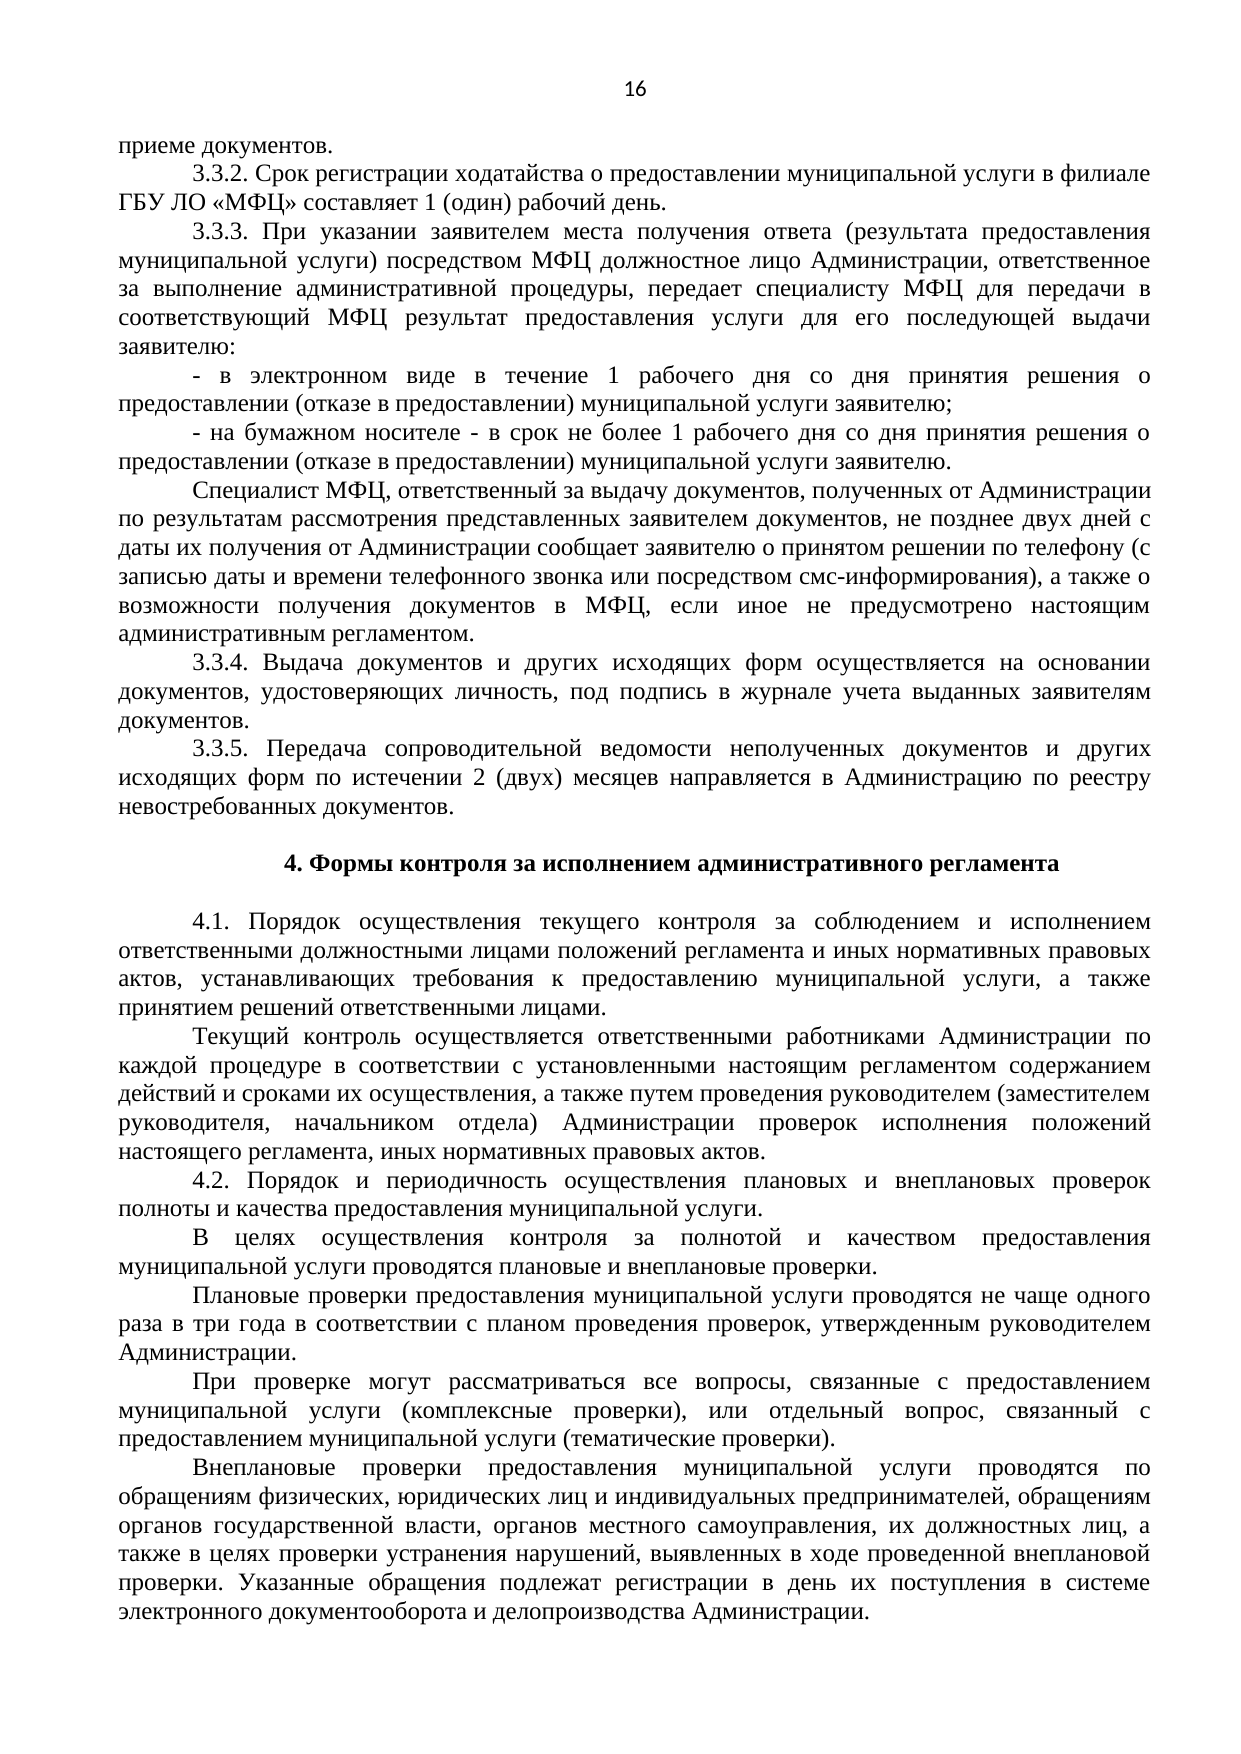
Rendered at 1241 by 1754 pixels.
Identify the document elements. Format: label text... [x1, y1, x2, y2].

text 3.3.2. Срок регистрации ходатайства о предоставлении муниципальной услуги в филиале ГБУ ЛО «МФЦ» составляет 1 (один) рабочий день. [118, 158, 1152, 216]
text 3.3.3. При указании заявителем места получения ответа (результата предоставления муниципальной услуги) посредством МФЦ должностное лицо Администрации, ответственное за выполнение административной процедуры, передает специалисту МФЦ для передачи в соответствующий МФЦ результат предоставления услуги для его последующей выдачи заявителю: [118, 216, 1152, 360]
text 3.3.5. Передача сопроводительной ведомости неполученных документов и других исходящих форм по истечении 2 (двух) месяцев направляется в Администрацию по реестру невостребованных документов. [118, 733, 1152, 820]
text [118, 130, 1152, 158]
text 3.3.4. Выдача документов и других исходящих форм осуществляется на основании документов, удостоверяющих личность, под подпись в журнале учета выданных заявителям документов. [118, 647, 1152, 733]
text Внеплановые проверки предоставления муниципальной услуги проводятся по обращениям физических, юридических лиц и индивидуальных предпринимателей, обращениям органов государственной власти, органов местного самоуправления, их должностных лиц, а также в целях проверки устранения нарушений, выявленных в ходе проведенной внеплановой проверки. Указанные обращения подлежат регистрации в день их поступления в системе электронного документооборота и делопроизводства Администрации. [118, 1452, 1152, 1625]
text 4.1. Порядок осуществления текущего контроля за соблюдением и исполнением ответственными должностными лицами положений регламента и иных нормативных правовых актов, устанавливающих требования к предоставлению муниципальной услуги, а также принятием решений ответственными лицами. [118, 906, 1152, 1021]
text 4. Формы контроля за исполнением административного регламента [118, 848, 1152, 877]
text 4.2. Порядок и периодичность осуществления плановых и внеплановых проверок полноты и качества предоставления муниципальной услуги. [118, 1165, 1152, 1222]
text - в электронном виде в течение 1 рабочего дня со дня принятия решения о предоставлении (отказе в предоставлении) муниципальной услуги заявителю; [118, 360, 1152, 417]
text Текущий контроль осуществляется ответственными работниками Администрации по каждой процедуре в соответствии с установленными настоящим регламентом содержанием действий и сроками их осуществления, а также путем проведения руководителем (заместителем руководителя, начальником отдела) Администрации проверок исполнения положений настоящего регламента, иных нормативных правовых актов. [118, 1021, 1152, 1165]
text Специалист МФЦ, ответственный за выдачу документов, полученных от Администрации по результатам рассмотрения представленных заявителем документов, не позднее двух дней с даты их получения от Администрации сообщает заявителю о принятом решении по телефону (с записью даты и времени телефонного звонка или посредством смс-информирования), а также о возможности получения документов в МФЦ, если иное не предусмотрено настоящим административным регламентом. [118, 475, 1152, 647]
text В целях осуществления контроля за полнотой и качеством предоставления муниципальной услуги проводятся плановые и внеплановые проверки. [118, 1222, 1152, 1280]
text Плановые проверки предоставления муниципальной услуги проводятся не чаще одного раза в три года в соответствии с планом проведения проверок, утвержденным руководителем Администрации. [118, 1280, 1152, 1366]
text - на бумажном носителе - в срок не более 1 рабочего дня со дня принятия решения о предоставлении (отказе в предоставлении) муниципальной услуги заявителю. [118, 417, 1152, 475]
text При проверке могут рассматриваться все вопросы, связанные с предоставлением муниципальной услуги (комплексные проверки), или отдельный вопрос, связанный с предоставлением муниципальной услуги (тематические проверки). [118, 1366, 1152, 1452]
